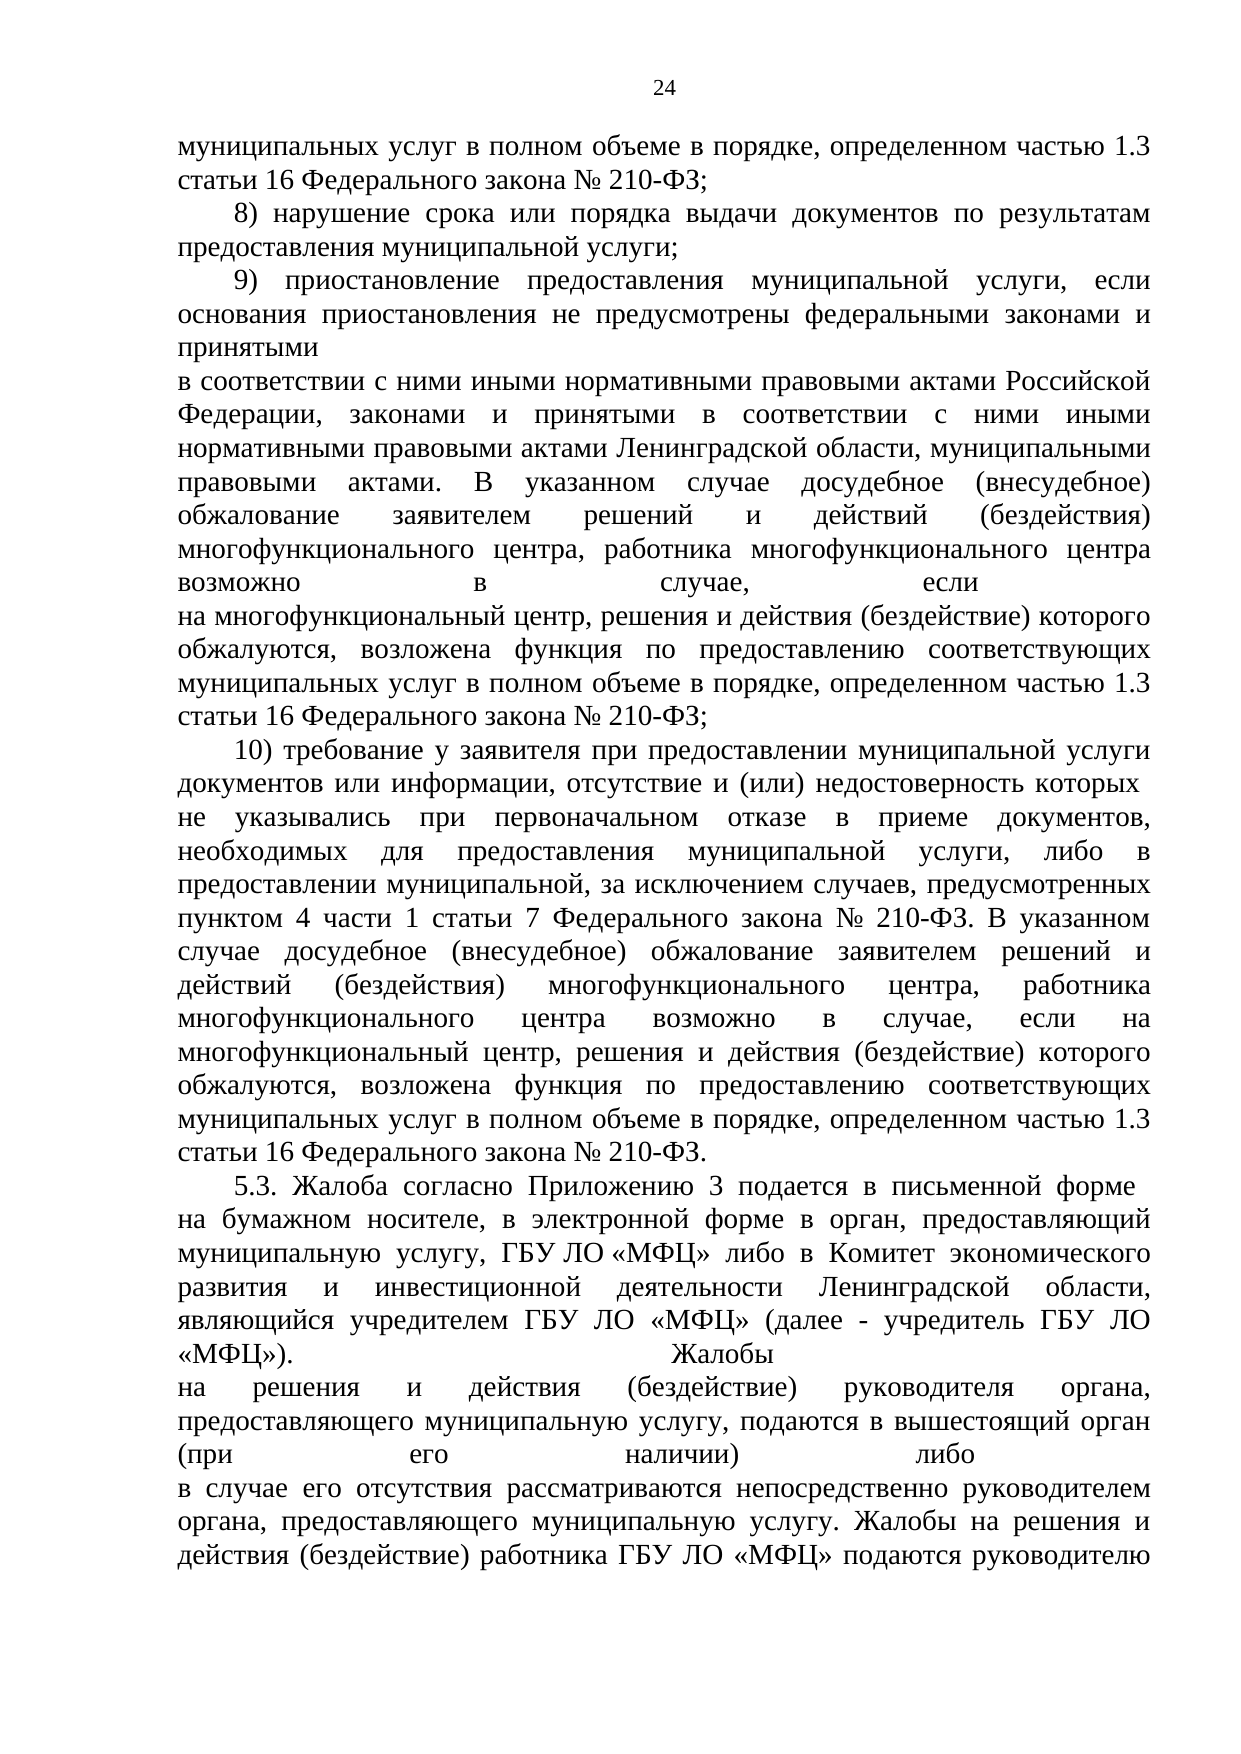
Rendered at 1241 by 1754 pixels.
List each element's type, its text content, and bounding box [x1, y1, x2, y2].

text 10) требование у заявителя при предоставлении муниципальной услуги документов или информации, отсутствие и (или) недостоверность которых не указывались при первоначальном отказе в приеме документов, необходимых для предоставления муниципальной услуги, либо в предоставлении муниципальной, за исключением случаев, предусмотренных пунктом 4 части 1 статьи 7 Федерального закона № 210-ФЗ. В указанном случае досудебное (внесудебное) обжалование заявителем решений и действий (бездействия) многофункционального центра, работника многофункционального центра возможно в случае, если на многофункциональный центр, решения и действия (бездействие) которого обжалуются, возложена функция по предоставлению соответствующих муниципальных услуг в полном объеме в порядке, определенном частью 1.3 статьи 16 Федерального закона № 210-ФЗ. [177, 732, 1152, 1168]
text 9) приостановление предоставления муниципальной услуги, если основания приостановления не предусмотрены федеральными законами и принятыми в соответствии с ними иными нормативными правовыми актами Российской Федерации, законами и принятыми в соответствии с ними иными нормативными правовыми актами Ленинградской области, муниципальными правовыми актами. В указанном случае досудебное (внесудебное) обжалование заявителем решений и действий (бездействия) многофункционального центра, работника многофункционального центра возможно в случае, если на многофункциональный центр, решения и действия (бездействие) которого обжалуются, возложена функция по предоставлению соответствующих муниципальных услуг в полном объеме в порядке, определенном частью 1.3 статьи 16 Федерального закона № 210-ФЗ; [177, 262, 1152, 732]
text 8) нарушение срока или порядка выдачи документов по результатам предоставления муниципальной услуги; [177, 195, 1152, 262]
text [177, 1168, 1152, 1571]
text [177, 128, 1152, 195]
